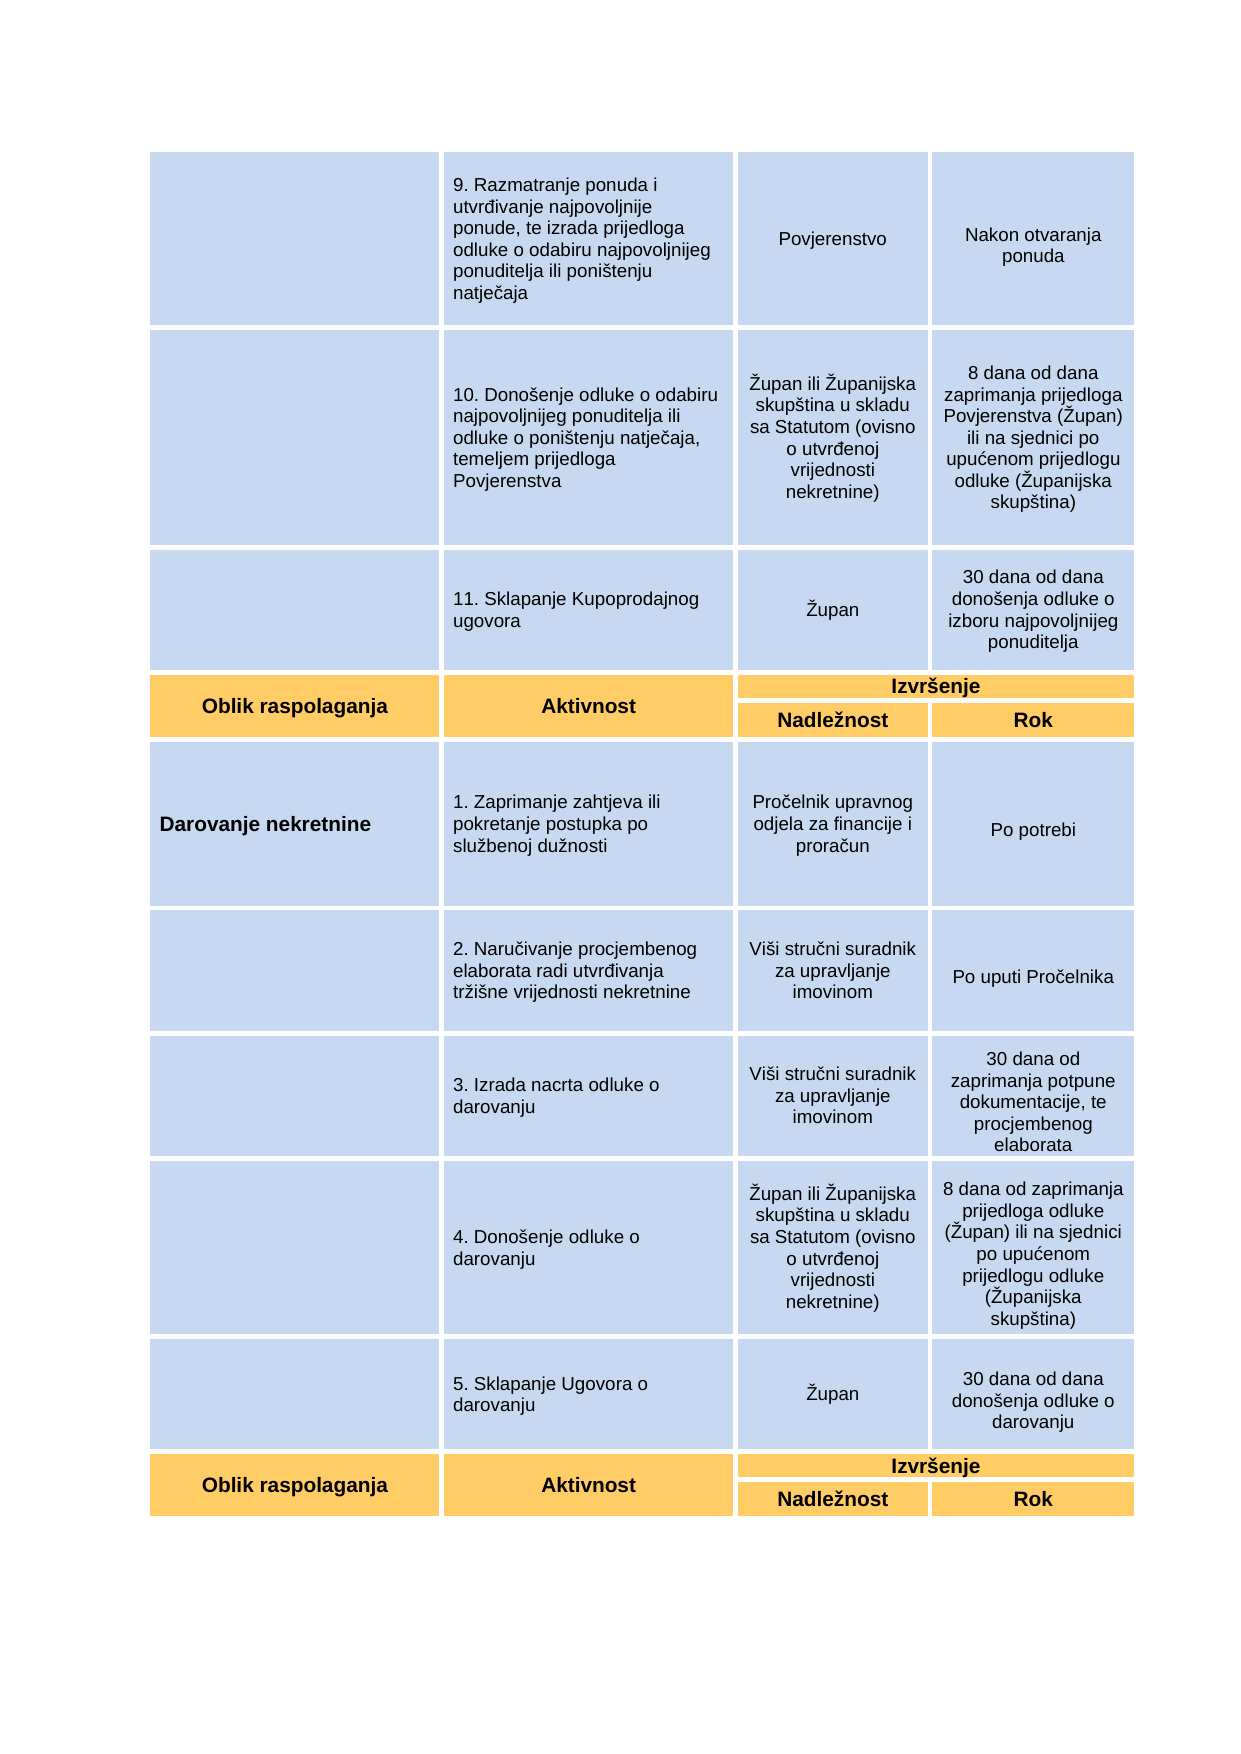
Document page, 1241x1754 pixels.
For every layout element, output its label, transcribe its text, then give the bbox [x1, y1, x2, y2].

table_cell Rok [932, 703, 1134, 737]
table_cell Župan ili Županijska skupština u skladu sa Statutom (ovisno o utvrđenoj vrijednosti nekretnine) [738, 330, 928, 545]
table_cell Nadležnost [738, 703, 928, 737]
table_cell Darovanje nekretnine [150, 742, 439, 906]
table_cell [150, 330, 439, 545]
table_cell [150, 910, 439, 1031]
table_cell [150, 1036, 439, 1156]
table_cell [150, 1339, 439, 1449]
table_cell Rok [932, 1482, 1134, 1516]
table_cell Aktivnost [444, 1454, 733, 1516]
table_cell [150, 1161, 439, 1334]
table_cell Izvršenje [738, 675, 1134, 698]
table_cell Oblik raspolaganja [150, 675, 439, 737]
table_cell Nakon otvaranja ponuda [932, 152, 1134, 325]
table_cell 10. Donošenje odluke o odabiru najpovoljnijeg ponuditelja ili odluke o poništenju natječaja, temeljem prijedloga Povjerenstva [444, 330, 733, 545]
table_cell [150, 152, 439, 325]
table_cell 8 dana od zaprimanja prijedloga odluke (Župan) ili na sjednici po upućenom prijedlogu odluke (Županijska skupština) [932, 1161, 1134, 1334]
table_cell Župan ili Županijska skupština u skladu sa Statutom (ovisno o utvrđenoj vrijednosti nekretnine) [738, 1161, 928, 1334]
table_cell Pročelnik upravnog odjela za financije i proračun [738, 742, 928, 906]
table_cell 30 dana od dana donošenja odluke o izboru najpovoljnijeg ponuditelja [932, 550, 1134, 670]
table_cell Izvršenje [738, 1454, 1134, 1477]
table_cell Nadležnost [738, 1482, 928, 1516]
table_cell Župan [738, 1339, 928, 1449]
table_cell 1. Zaprimanje zahtjeva ili pokretanje postupka po službenoj dužnosti [444, 742, 733, 906]
table_cell Povjerenstvo [738, 152, 928, 325]
table_cell Po uputi Pročelnika [932, 910, 1134, 1031]
table_cell [150, 550, 439, 670]
table_cell 11. Sklapanje Kupoprodajnog ugovora [444, 550, 733, 670]
table_cell 9. Razmatranje ponuda i utvrđivanje najpovoljnije ponude, te izrada prijedloga odluke o odabiru najpovoljnijeg ponuditelja ili poništenju natječaja [444, 152, 733, 325]
table_cell 3. Izrada nacrta odluke o darovanju [444, 1036, 733, 1156]
table_cell 30 dana od dana donošenja odluke o darovanju [932, 1339, 1134, 1449]
table_cell 4. Donošenje odluke o darovanju [444, 1161, 733, 1334]
table_cell Oblik raspolaganja [150, 1454, 439, 1516]
table_cell 5. Sklapanje Ugovora o darovanju [444, 1339, 733, 1449]
table_cell 2. Naručivanje procjembenog elaborata radi utvrđivanja tržišne vrijednosti nekretnine [444, 910, 733, 1031]
table_cell Viši stručni suradnik za upravljanje imovinom [738, 910, 928, 1031]
table_cell Po potrebi [932, 742, 1134, 906]
table_cell Viši stručni suradnik za upravljanje imovinom [738, 1036, 928, 1156]
table_cell 30 dana od zaprimanja potpune dokumentacije, te procjembenog elaborata [932, 1036, 1134, 1156]
table_cell 8 dana od dana zaprimanja prijedloga Povjerenstva (Župan) ili na sjednici po upućenom prijedlogu odluke (Županijska skupština) [932, 330, 1134, 545]
table_cell Župan [738, 550, 928, 670]
table_cell Aktivnost [444, 675, 733, 737]
